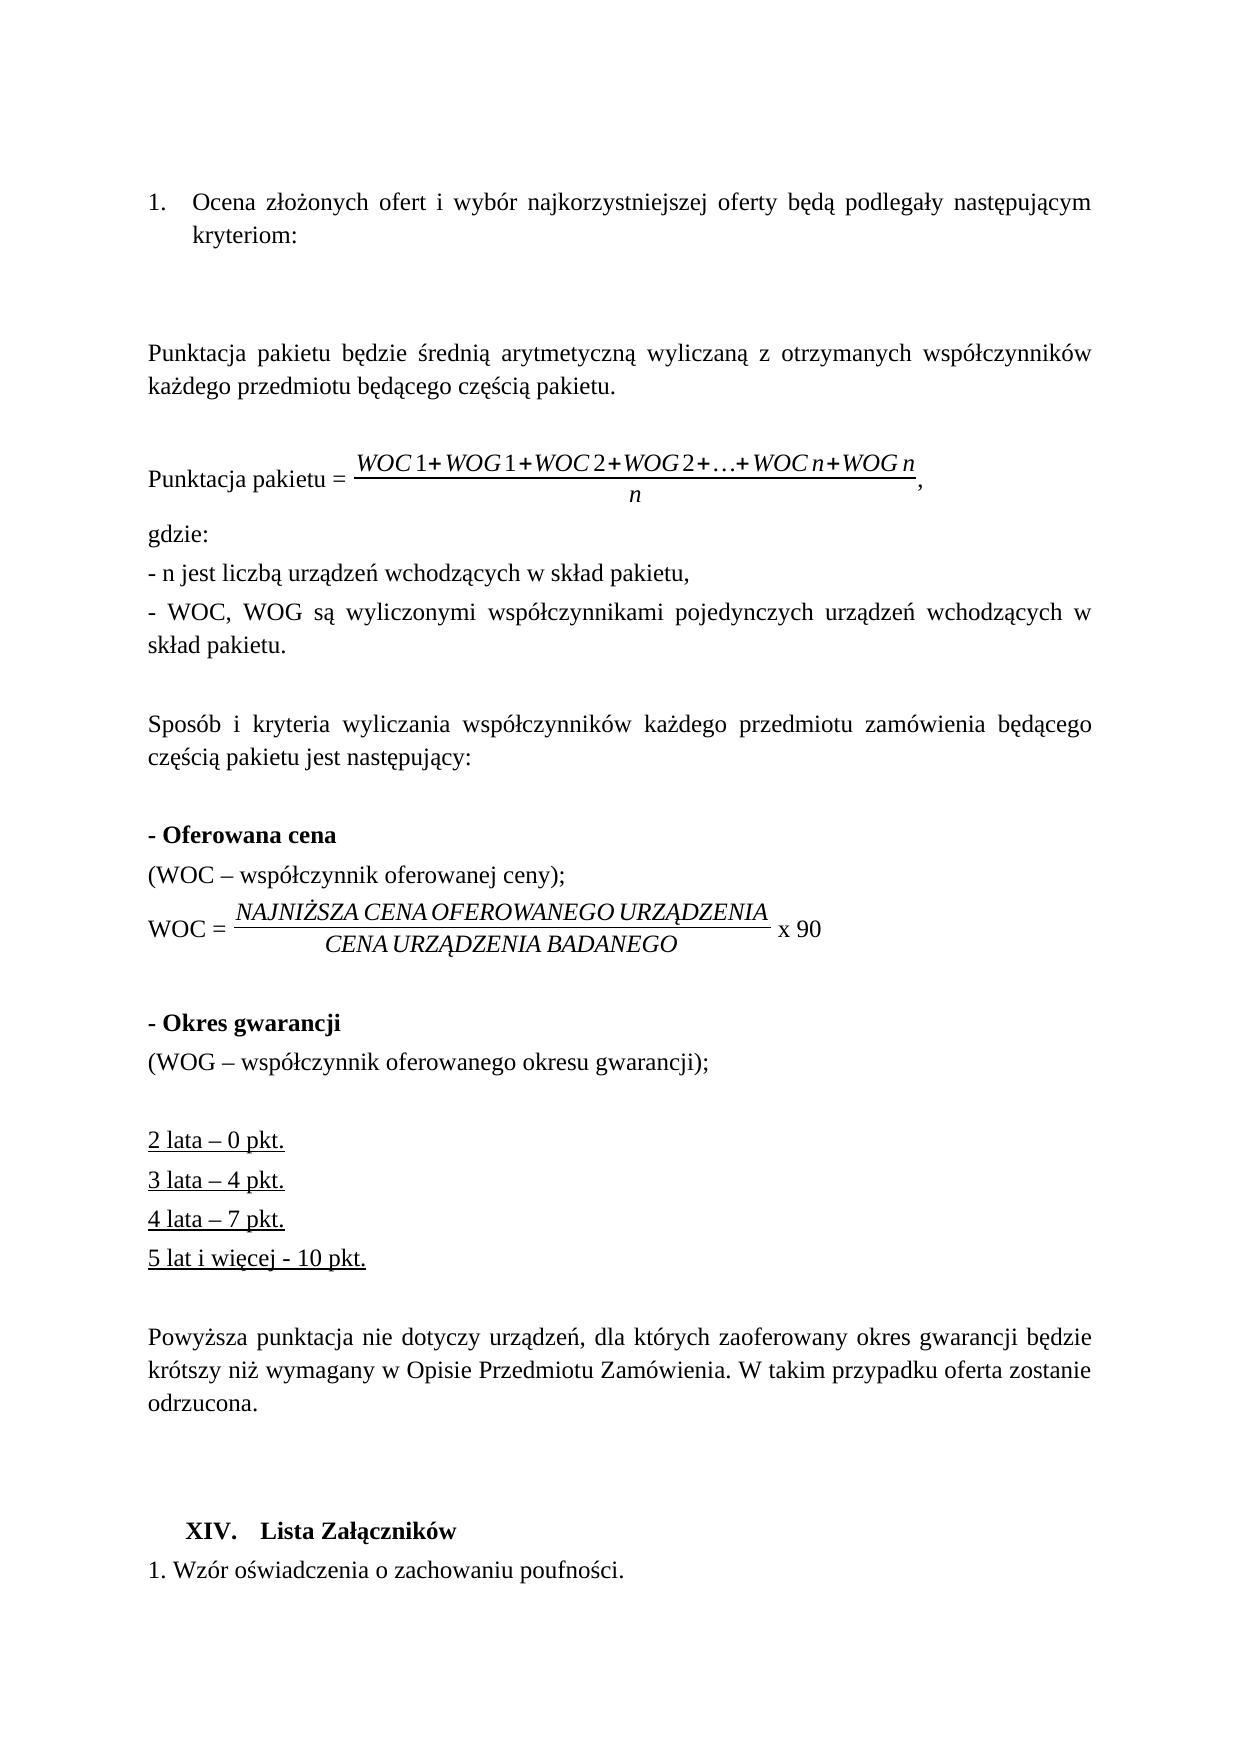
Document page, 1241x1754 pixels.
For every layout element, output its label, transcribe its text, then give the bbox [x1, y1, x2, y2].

text gdzie: [148, 519, 1093, 547]
text Powyższa punktacja nie dotyczy urządzeń, dla których zaoferowany okres gwarancji będzie krótszy niż wymagany w Opisie Przedmiotu Zamówienia. W takim przypadku oferta zostanie odrzucona. [148, 1322, 1093, 1417]
text - Oferowana cena [148, 820, 1093, 849]
text (WOC – współczynnik oferowanej ceny); [148, 860, 1093, 888]
text 3 lata – 4 pkt. [148, 1165, 1093, 1193]
text - Okres gwarancji [148, 1008, 1093, 1036]
list Ocena złożonych ofert i wybór najkorzystniejszej oferty będą podlegały następującym kryteriom: [148, 187, 1093, 249]
text 2 lata – 0 pkt. [148, 1126, 1093, 1154]
text 5 lat i więcej - 10 pkt. [148, 1243, 1093, 1272]
text Punktacja pakietu = , [148, 449, 1093, 508]
text 4 lata – 7 pkt. [148, 1204, 1093, 1233]
text 1. Wzór oświadczenia o zachowaniu poufności. [148, 1555, 1093, 1584]
text (WOG – współczynnik oferowanego okresu gwarancji); [148, 1047, 1093, 1076]
text Punktacja pakietu będzie średnią arytmetyczną wyliczaną z otrzymanych współczynników każdego przedmiotu będącego częścią pakietu. [148, 338, 1093, 399]
text - n jest liczbą urządzeń wchodzących w skład pakietu, [148, 558, 1093, 587]
list Lista Załączników [185, 1516, 1093, 1545]
text WOC = x 90 [148, 899, 1093, 958]
text - WOC, WOG są wyliczonymi współczynnikami pojedynczych urządzeń wchodzących w skład pakietu. [148, 597, 1093, 659]
text Sposób i kryteria wyliczania współczynników każdego przedmiotu zamówienia będącego częścią pakietu jest następujący: [148, 709, 1093, 771]
